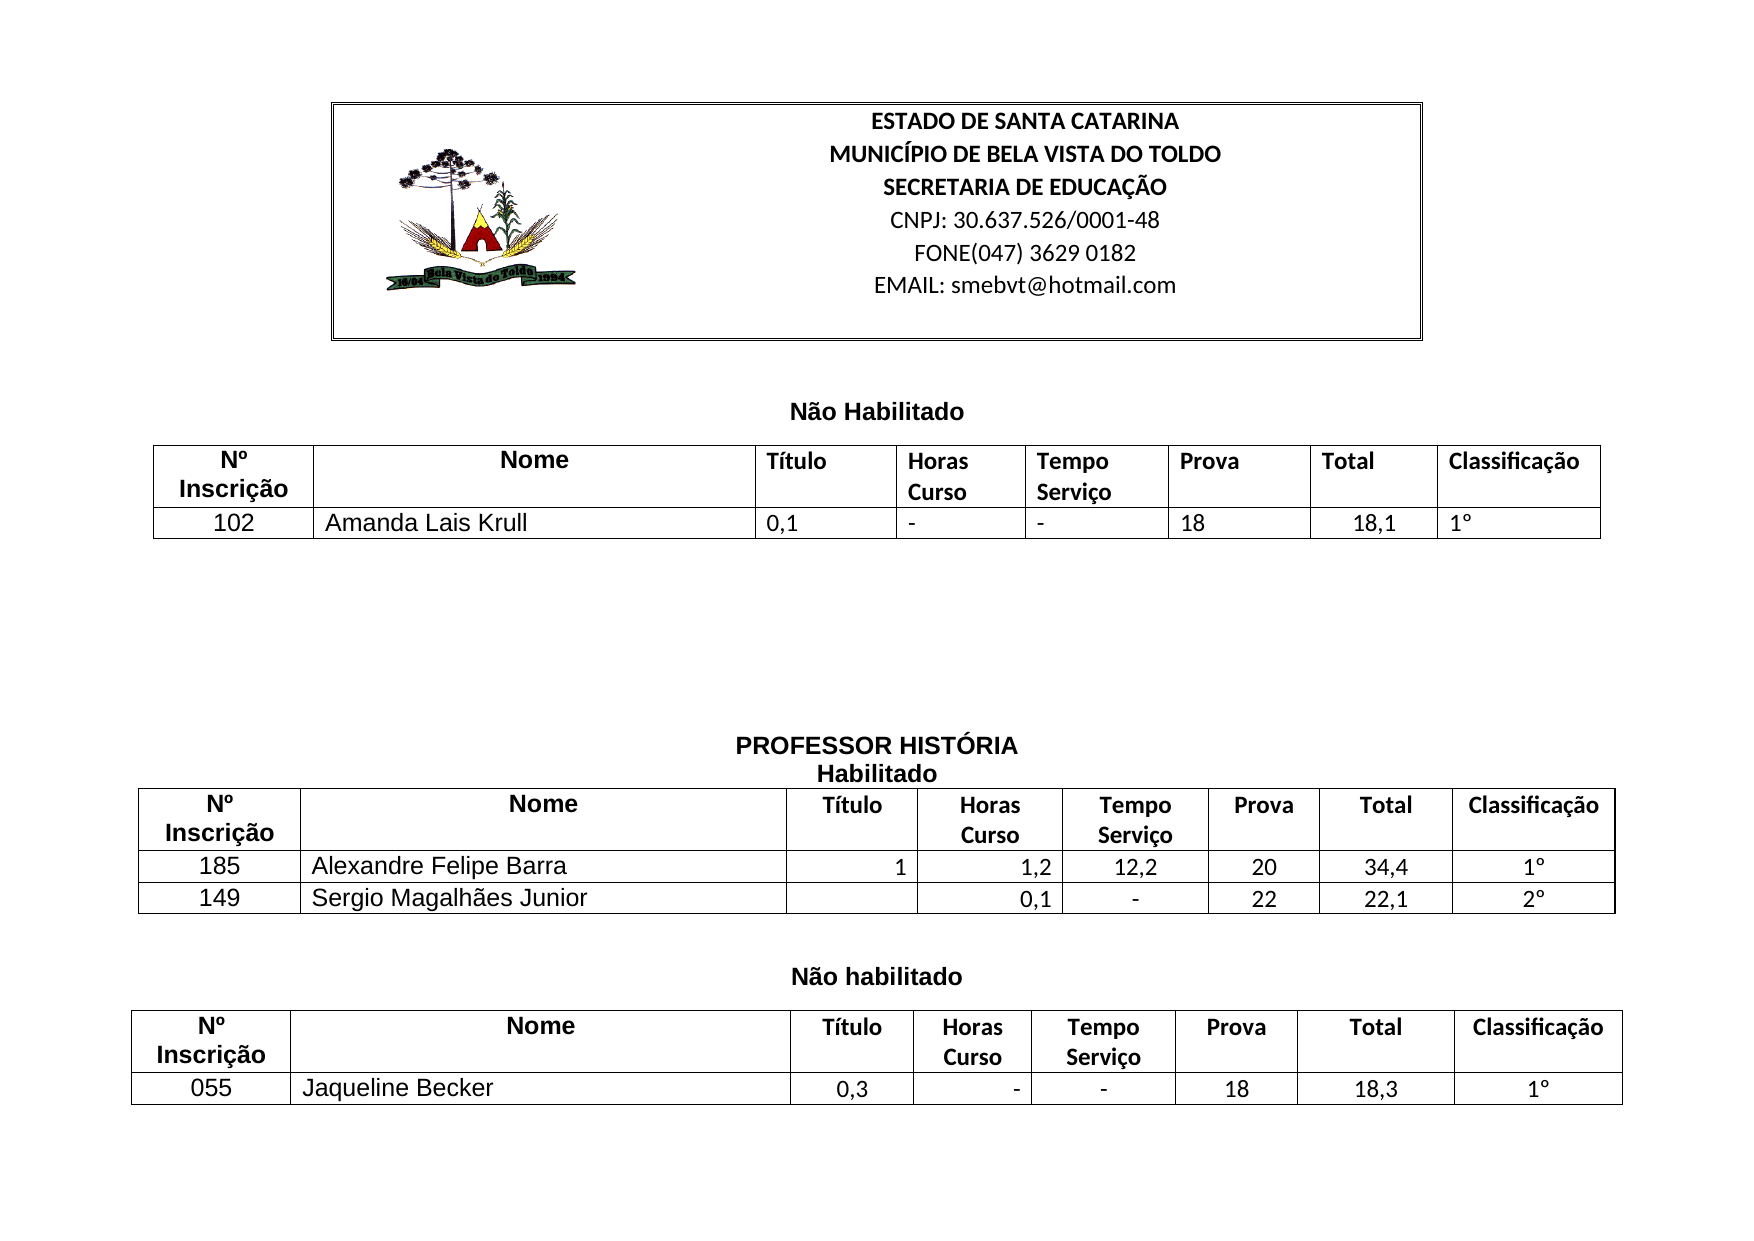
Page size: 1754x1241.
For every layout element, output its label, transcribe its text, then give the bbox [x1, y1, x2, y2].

table_header Horas Curso [914, 1011, 1031, 1072]
table_header Prova [1169, 446, 1310, 507]
table_header Classificação [1453, 789, 1614, 850]
table_header Total [1298, 1011, 1454, 1072]
table_cell 1 [787, 851, 917, 882]
table_cell 149 [139, 883, 300, 913]
table_header Horas Curso [897, 446, 1025, 507]
table_cell 102 [154, 508, 313, 538]
table_cell 34,4 [1320, 851, 1452, 882]
table_header Total [1320, 789, 1452, 850]
table_cell - [1026, 508, 1168, 538]
table_cell 20 [1209, 851, 1319, 882]
table_cell Amanda Lais Krull [314, 508, 755, 538]
table_cell 2º [1453, 883, 1614, 913]
table_header Nome [314, 446, 755, 507]
table_cell [787, 883, 917, 913]
table_header Prova [1209, 789, 1319, 850]
table_cell 22,1 [1320, 883, 1452, 913]
table_cell 12,2 [1063, 851, 1208, 882]
table_cell - [1063, 883, 1208, 913]
text PROFESSOR HISTÓRIA [118, 731, 1636, 759]
table_cell 1º [1453, 851, 1614, 882]
table_header Título [787, 789, 917, 850]
table_cell 18,3 [1298, 1073, 1454, 1103]
table_cell 22 [1209, 883, 1319, 913]
table_header Tempo Serviço [1026, 446, 1168, 507]
table_cell - [914, 1073, 1031, 1103]
table_cell 1,2 [918, 851, 1062, 882]
table_cell 0,1 [918, 883, 1062, 913]
picture [384, 149, 577, 293]
table_cell 18,1 [1311, 508, 1437, 538]
table_header Classificação [1455, 1011, 1622, 1072]
table_cell - [897, 508, 1025, 538]
table_header Total [1311, 446, 1437, 507]
text Não Habilitado [118, 397, 1636, 426]
table_cell 0,3 [791, 1073, 913, 1103]
table_cell 18 [1169, 508, 1310, 538]
table_cell 1º [1455, 1073, 1622, 1103]
table_header Título [791, 1011, 913, 1072]
text Não habilitado [118, 962, 1636, 991]
table_cell 055 [132, 1073, 290, 1103]
table_header Nº Inscrição [132, 1011, 290, 1072]
table_header Tempo Serviço [1063, 789, 1208, 850]
table_cell Sergio Magalhães Junior [301, 883, 786, 913]
table_cell Alexandre Felipe Barra [301, 851, 786, 882]
table_header Tempo Serviço [1032, 1011, 1175, 1072]
table_header Nome [291, 1011, 790, 1072]
table_header Título [756, 446, 896, 507]
table_cell 0,1 [756, 508, 896, 538]
table_header Classificação [1438, 446, 1600, 507]
text Habilitado [118, 759, 1636, 788]
table_cell 1º [1438, 508, 1600, 538]
table_header Nº Inscrição [139, 789, 300, 850]
table_cell 18 [1176, 1073, 1297, 1103]
table_header Nome [301, 789, 786, 850]
table_header Horas Curso [918, 789, 1062, 850]
table_cell Jaqueline Becker [291, 1073, 790, 1103]
table_cell - [1032, 1073, 1175, 1103]
table_header Prova [1176, 1011, 1297, 1072]
table_cell 185 [139, 851, 300, 882]
table_header Nº Inscrição [154, 446, 313, 507]
